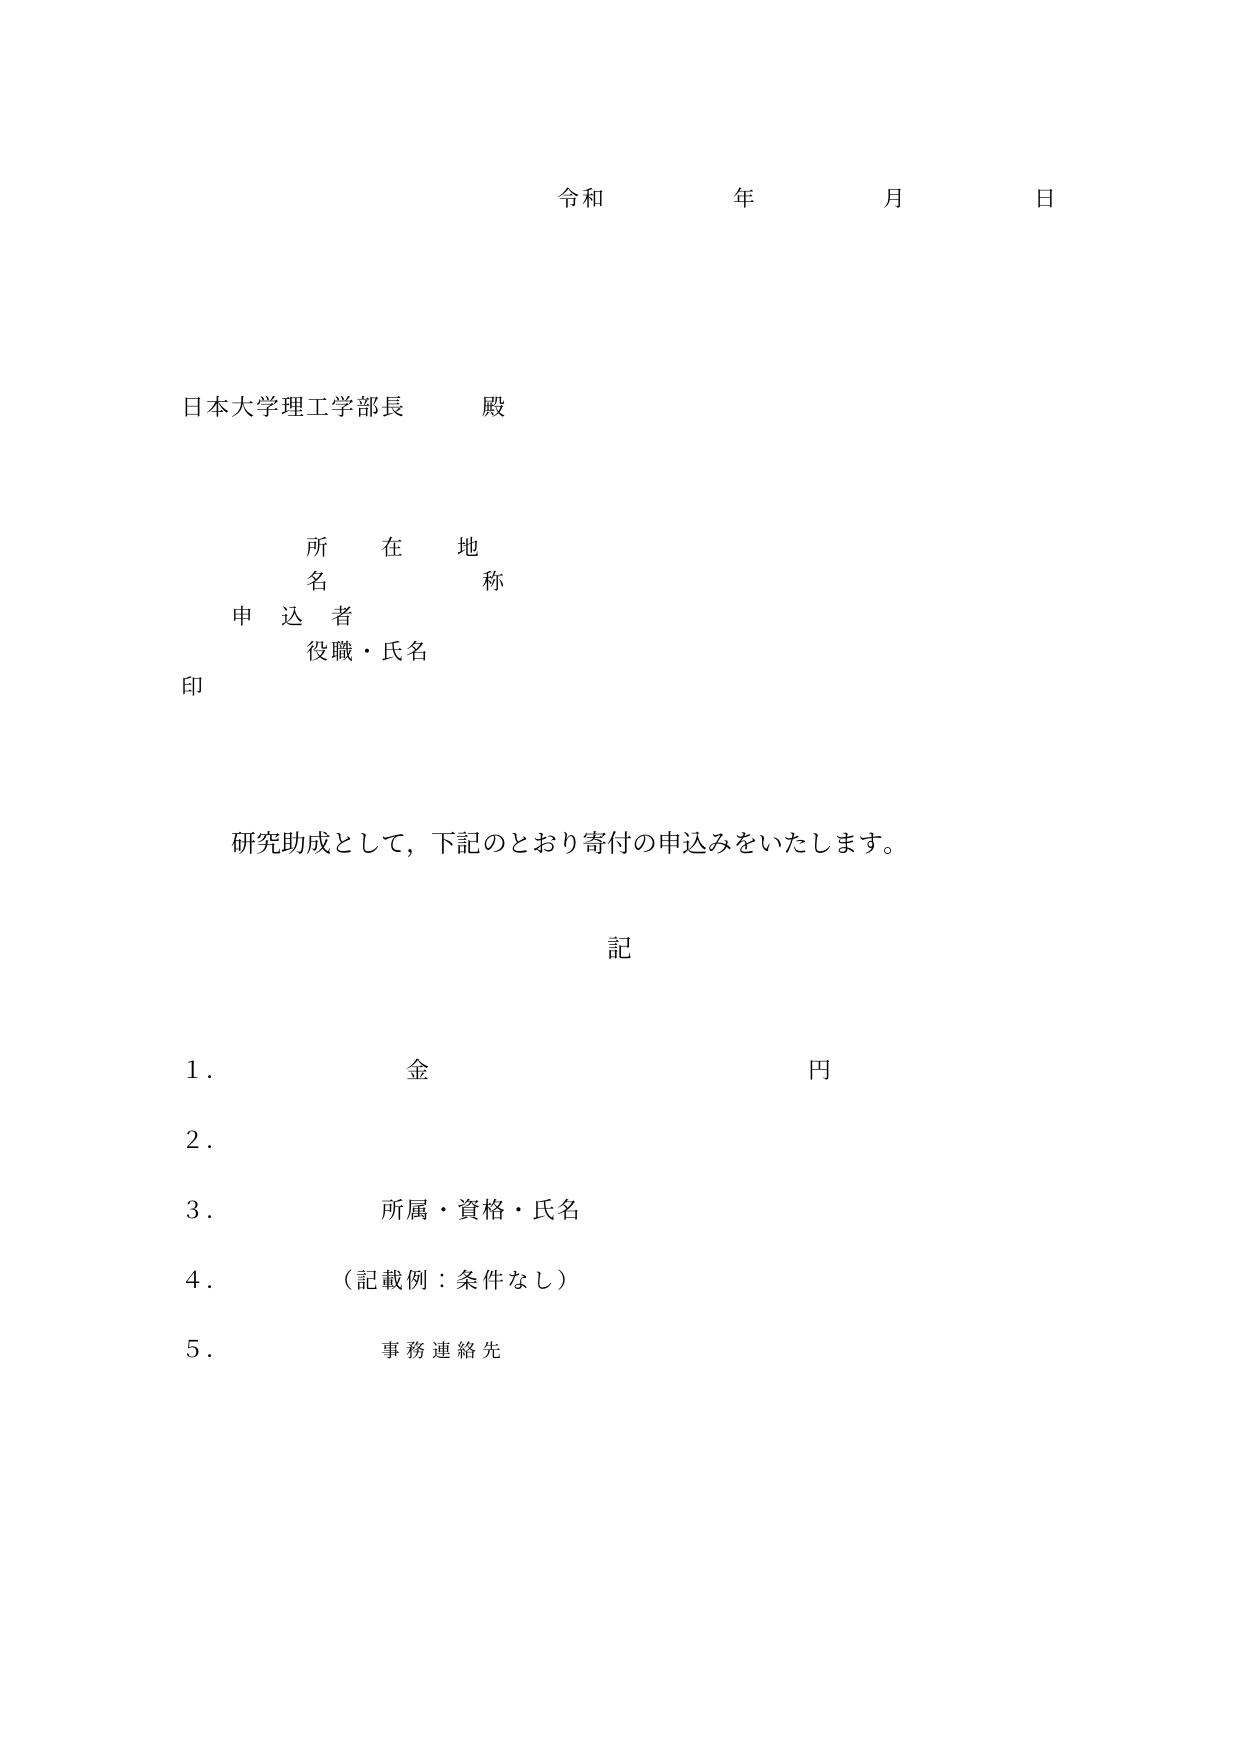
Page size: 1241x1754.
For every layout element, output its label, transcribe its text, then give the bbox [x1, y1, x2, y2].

text 申 込 者 [181, 598, 1059, 633]
text 日本大学理工学部長 殿 [181, 388, 1059, 423]
text 令和 年 月 日 [181, 179, 1059, 214]
text 所 在 地 [181, 528, 1059, 563]
text 名 称 [181, 563, 1059, 598]
text 記 [181, 912, 1059, 982]
text 研究助成として，下記のとおり寄付の申込みをいたします。 [181, 807, 1059, 877]
text １． 金 円 [181, 1051, 1059, 1086]
text ３． 所属・資格・氏名 [181, 1191, 1059, 1226]
text ４． （記載例：条件なし） [181, 1261, 1059, 1296]
text ２． [181, 1121, 1059, 1156]
text ５． 事務連絡先 [181, 1331, 1059, 1366]
text 役職・氏名 印 [181, 633, 1059, 702]
